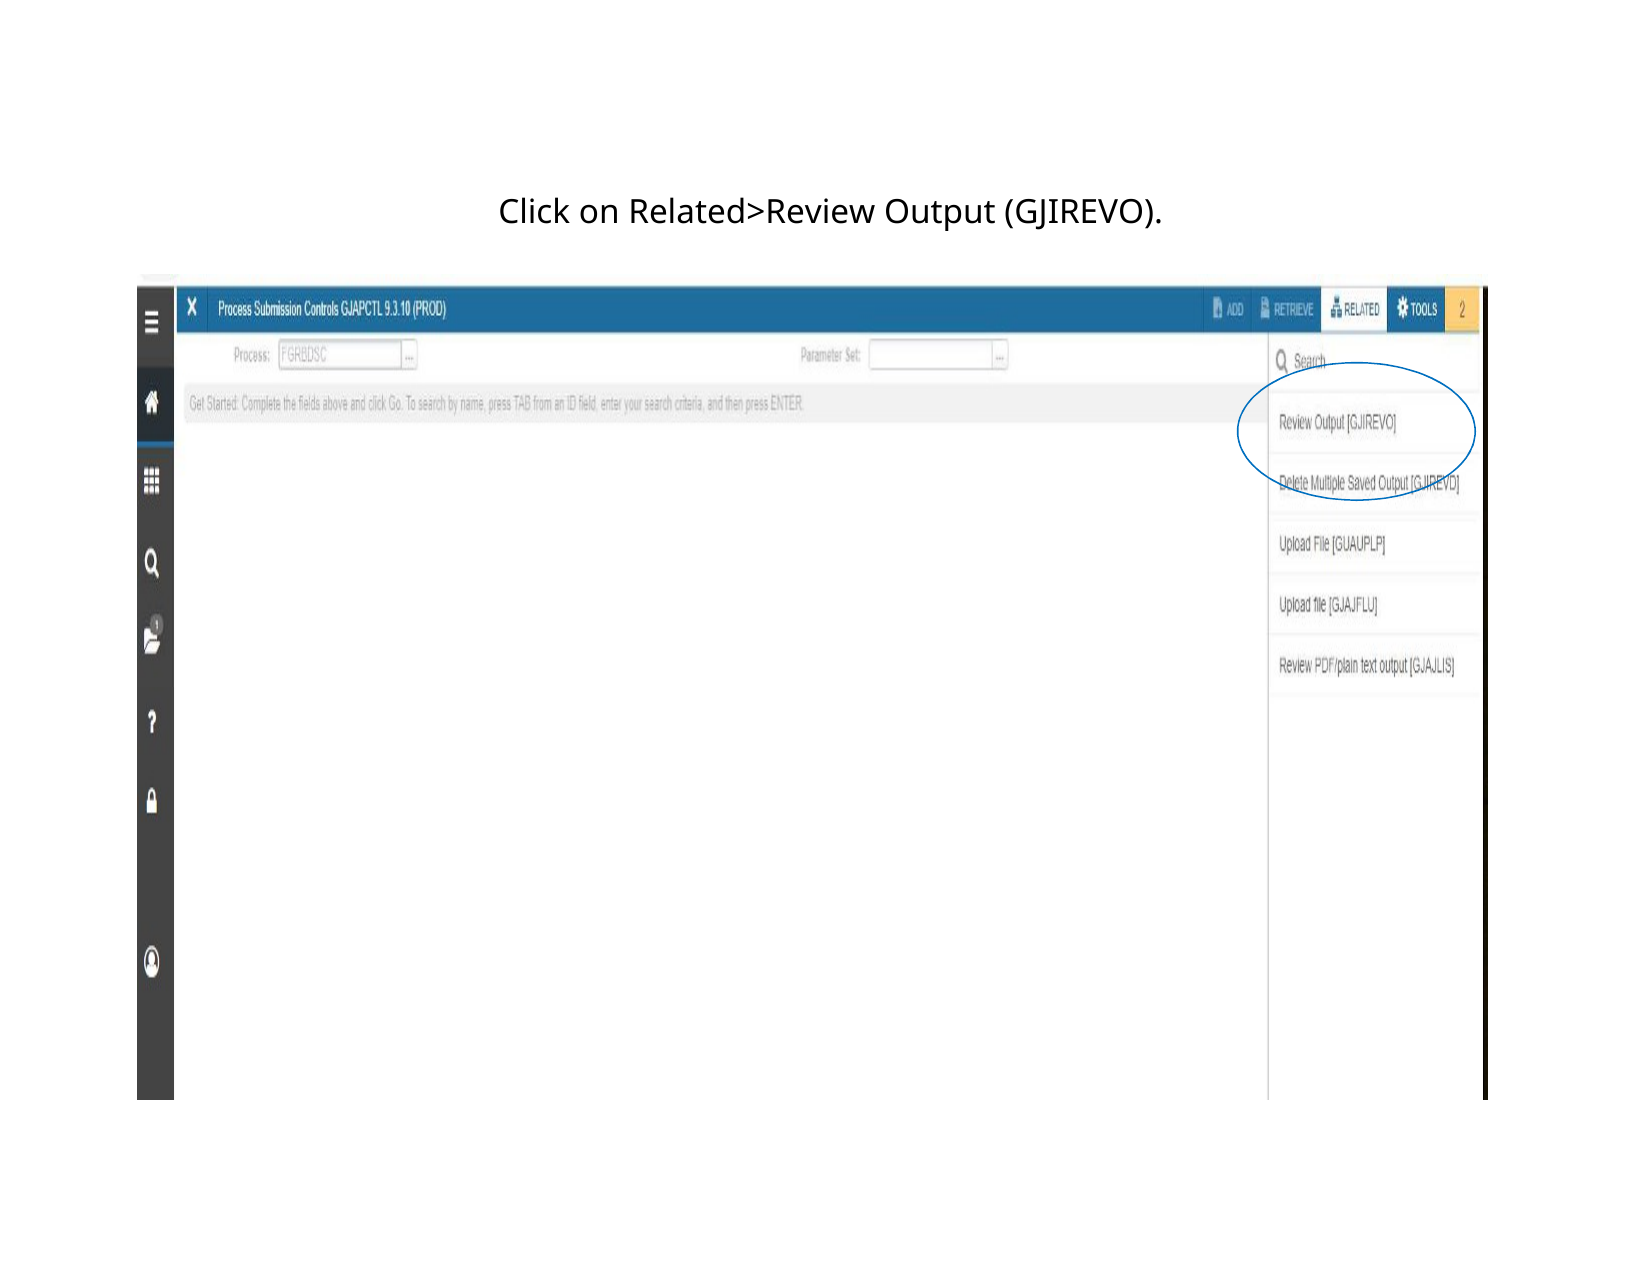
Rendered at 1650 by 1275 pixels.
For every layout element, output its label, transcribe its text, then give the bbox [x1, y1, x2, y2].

text Click on Related>Review Output (GJIREVO). [498, 193, 1500, 232]
picture [137, 274, 1488, 1100]
